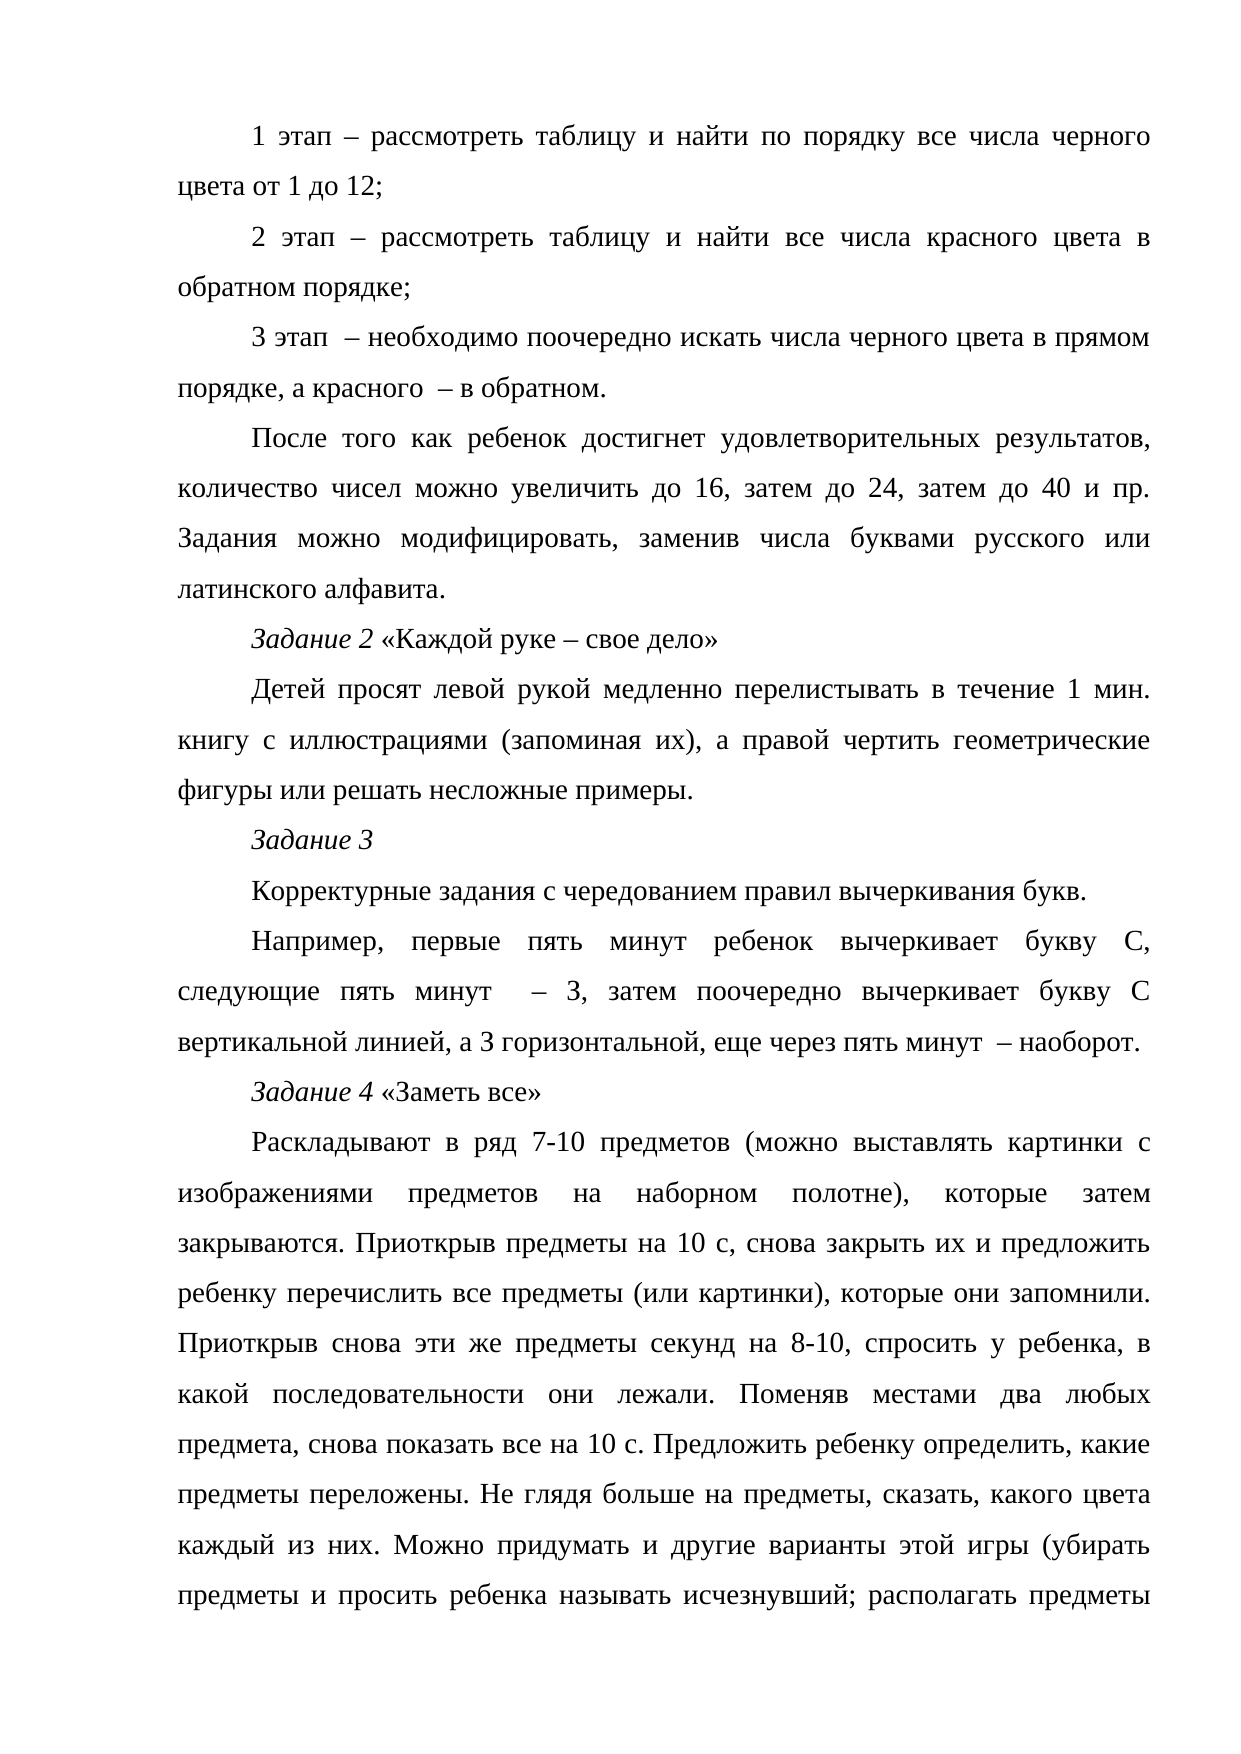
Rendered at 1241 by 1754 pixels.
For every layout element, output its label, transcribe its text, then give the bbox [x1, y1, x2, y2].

text После того как ребенок достигнет удовлетворительных результатов, количество чисел можно увеличить до 16, затем до 24, затем до 40 и пр. Задания можно модифицировать, заменив числа буквами русского или латинского алфавита. [177, 420, 1152, 604]
text Задание 2 «Каждой руке – свое дело» [177, 621, 1152, 655]
text Детей просят левой рукой медленно перелистывать в течение 1 мин. книгу с иллюстрациями (запоминая их), а правой чертить геометрические фигуры или решать несложные примеры. [177, 672, 1152, 806]
text 2 этап – рассмотреть таблицу и найти все числа красного цвета в обратном порядке; [177, 219, 1152, 303]
text 1 этап – рассмотреть таблицу и найти по порядку все числа черного цвета от 1 до 12; [177, 118, 1152, 202]
text Задание 3 [177, 822, 1152, 856]
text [177, 1124, 1152, 1611]
text Задание 4 «Заметь все» [177, 1074, 1152, 1108]
text 3 этап – необходимо поочередно искать числа черного цвета в прямом порядке, а красного – в обратном. [177, 319, 1152, 403]
text Например, первые пять минут ребенок вычеркивает букву С, следующие пять минут – З, затем поочередно вычеркивает букву С вертикальной линией, а З горизонтальной, еще через пять минут – наоборот. [177, 923, 1152, 1057]
text Корректурные задания с чередованием правил вычеркивания букв. [177, 873, 1152, 906]
